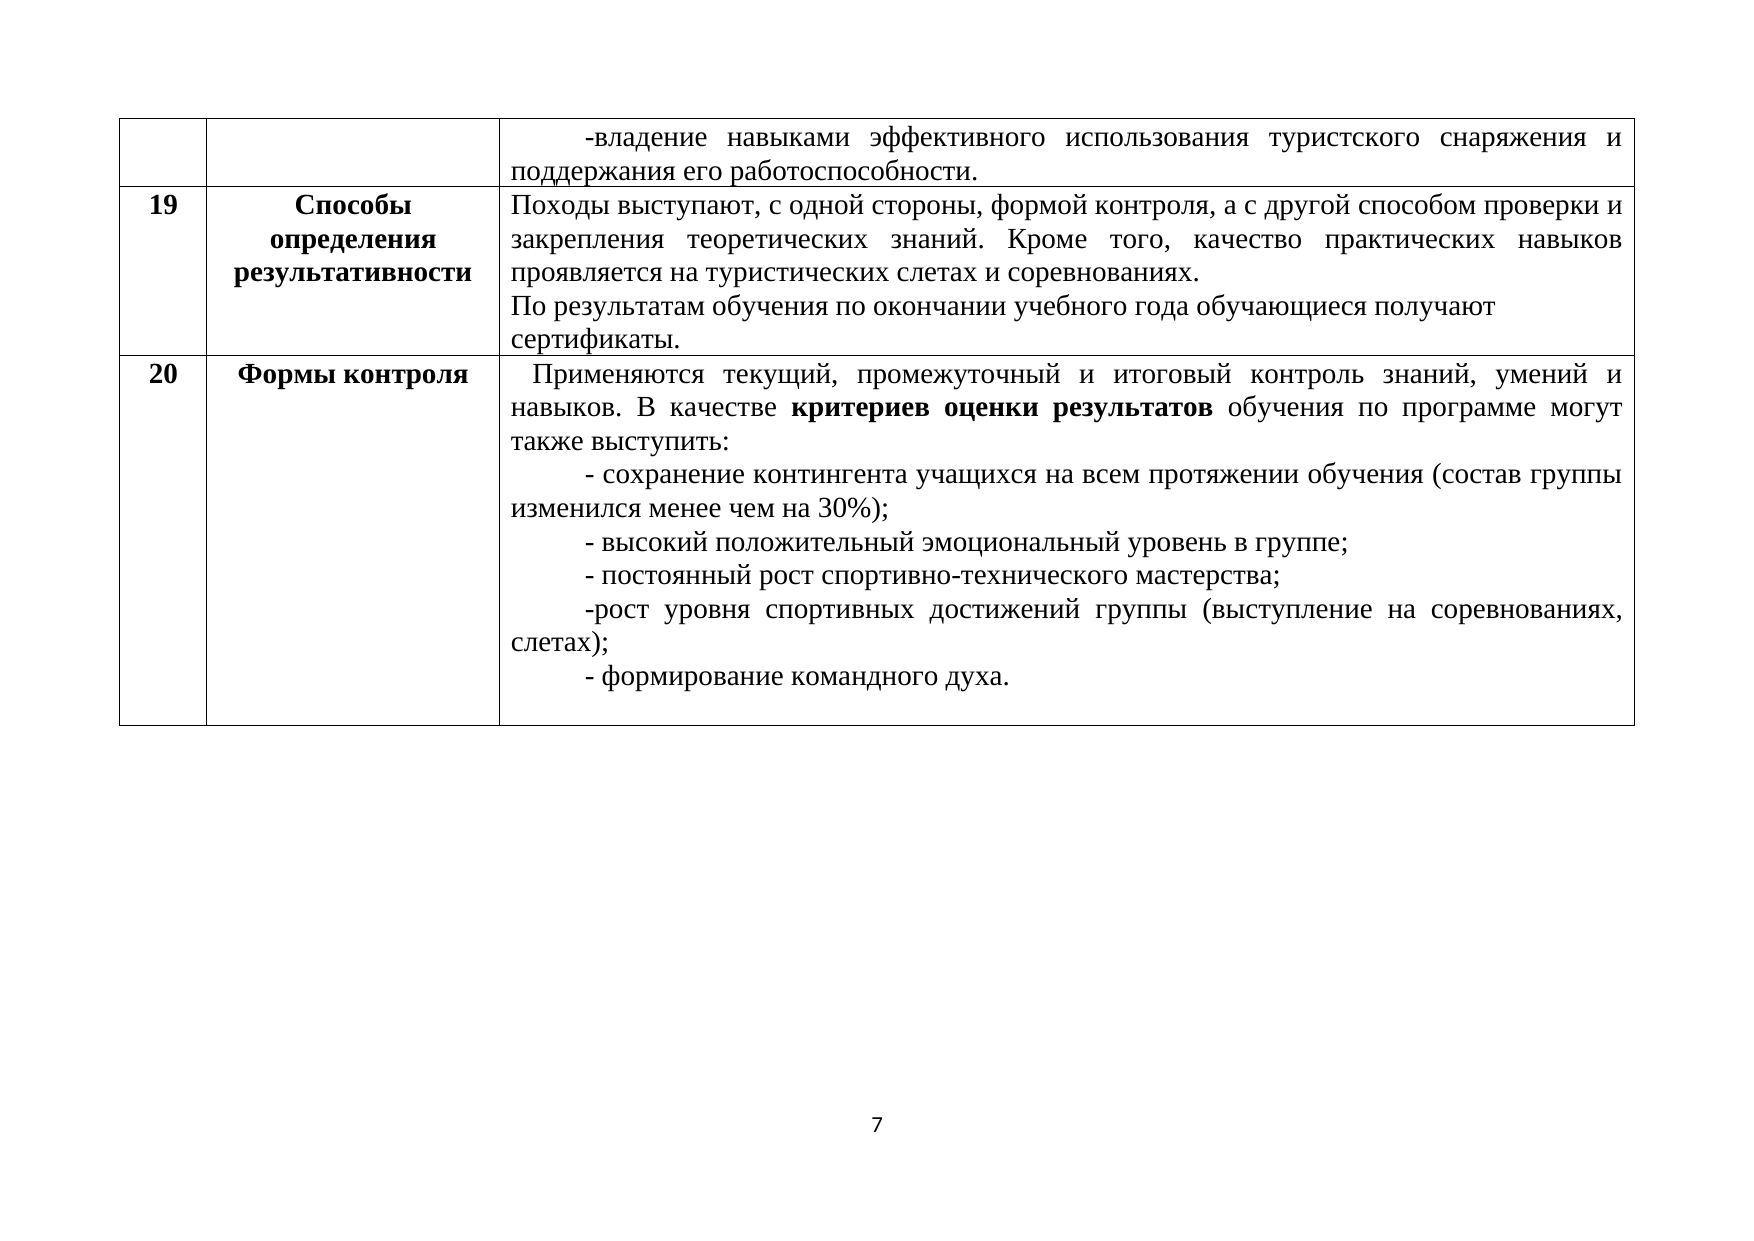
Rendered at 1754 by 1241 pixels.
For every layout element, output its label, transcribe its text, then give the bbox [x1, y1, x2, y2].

table_cell Способы определения результативности [207, 187, 499, 355]
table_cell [207, 119, 499, 186]
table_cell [500, 119, 1634, 186]
table_cell 18 [120, 119, 206, 186]
table_cell Походы выступают, с одной стороны, формой контроля, а с другой способом проверки и закрепления теоретических знаний. Кроме того, качество практических навыков проявляется на туристических слетах и соревнованиях. По результатам обучения по окончании учебного года обучающиеся получают сертификаты. [500, 187, 1634, 355]
table_cell Формы контроля [207, 356, 499, 725]
table_cell 19 [120, 187, 206, 355]
table_cell 20 [120, 356, 206, 725]
table_cell Применяются текущий, промежуточный и итоговый контроль знаний, умений и навыков. В качестве критериев оценки результатов обучения по программе могут также выступить: - сохранение контингента учащихся на всем протяжении обучения (состав группы изменился менее чем на 30%); - высокий положительный эмоциональный уровень в группе; - постоянный рост спортивно-технического мастерства; -рост уровня спортивных достижений группы (выступление на соревнованиях, слетах); - формирование командного духа. [500, 356, 1634, 725]
